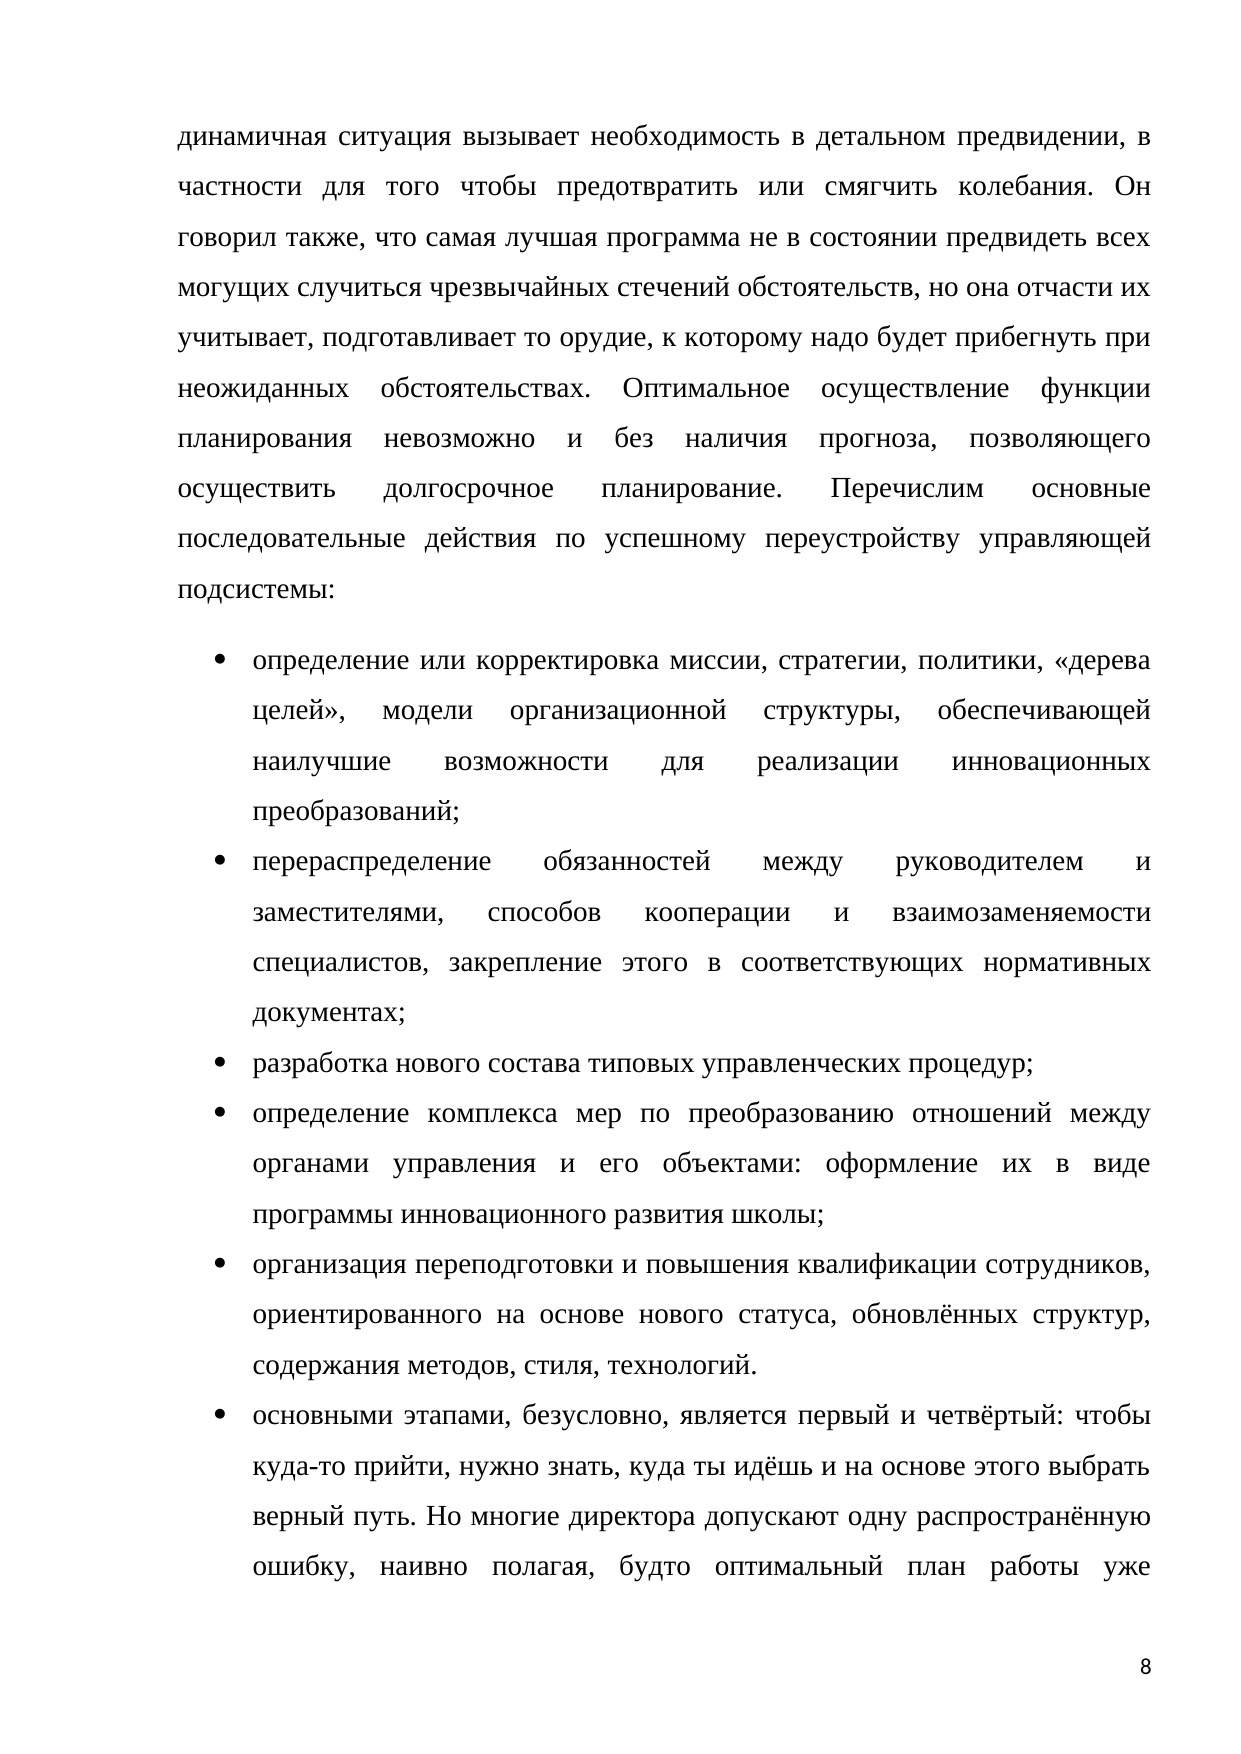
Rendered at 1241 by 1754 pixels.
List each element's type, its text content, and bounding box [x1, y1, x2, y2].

list организация переподготовки и повышения квалификации сотрудников, ориентированного на основе нового статуса, обновлённых структур, содержания методов, стиля, технологий. [215, 1246, 1152, 1381]
list определение или корректировка миссии, стратегии, политики, «дерева целей», модели организационной структуры, обеспечивающей наилучшие возможности для реализации инновационных преобразований; [215, 642, 1152, 827]
list определение комплекса мер по преобразованию отношений между органами управления и его объектами: оформление их в виде программы инновационного развития школы; [215, 1095, 1152, 1229]
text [177, 118, 1152, 604]
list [215, 1397, 1152, 1582]
list разработка нового состава типовых управленческих процедур; [215, 1045, 1152, 1078]
list перераспределение обязанностей между руководителем и заместителями, способов кооперации и взаимозаменяемости специалистов, закрепление этого в соответствующих нормативных документах; [215, 843, 1152, 1028]
